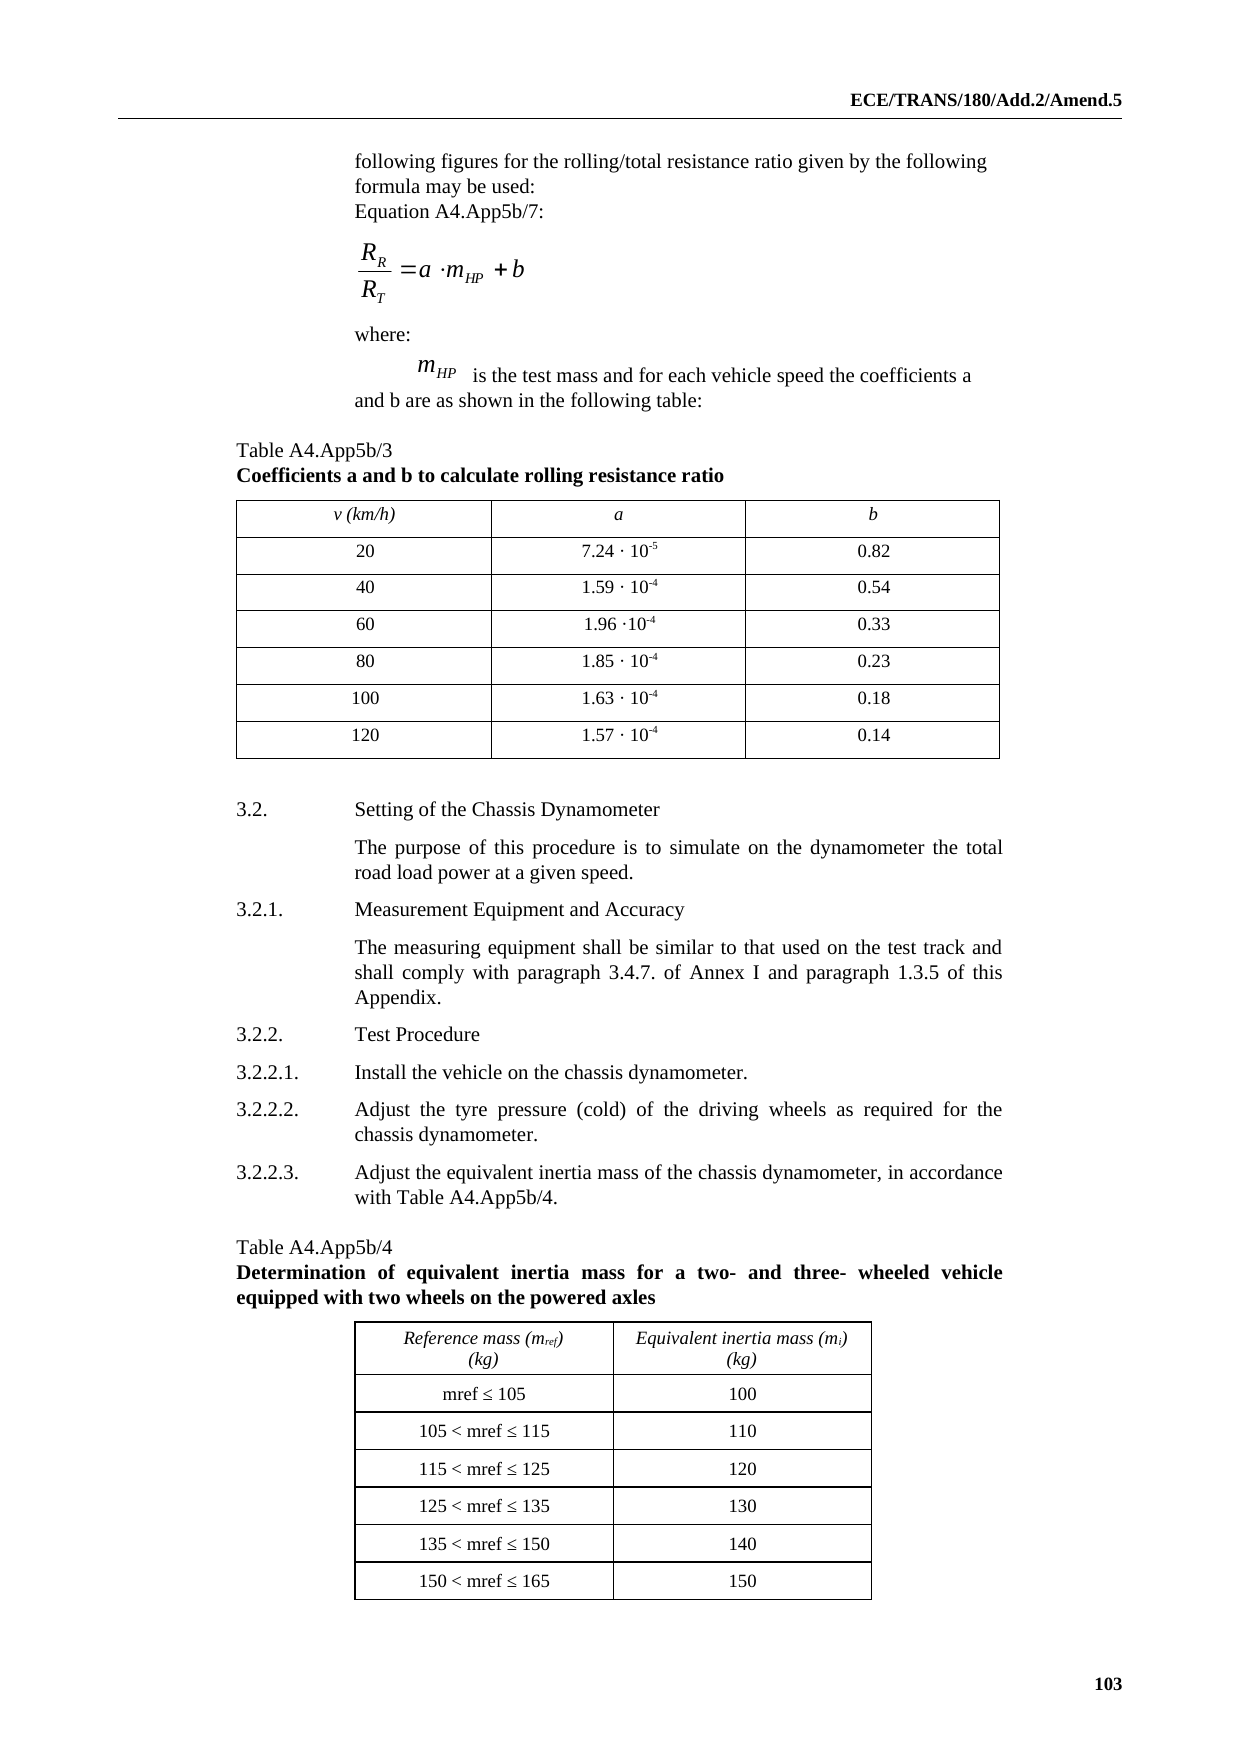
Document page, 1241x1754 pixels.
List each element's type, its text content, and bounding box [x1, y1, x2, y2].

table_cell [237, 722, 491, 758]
text The purpose of this procedure is to simulate on the dynamometer the total road load power at a given speed. [354, 834, 1004, 884]
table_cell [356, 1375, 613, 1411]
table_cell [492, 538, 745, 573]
text Coefficients a and b to calculate rolling resistance ratio [236, 462, 1122, 487]
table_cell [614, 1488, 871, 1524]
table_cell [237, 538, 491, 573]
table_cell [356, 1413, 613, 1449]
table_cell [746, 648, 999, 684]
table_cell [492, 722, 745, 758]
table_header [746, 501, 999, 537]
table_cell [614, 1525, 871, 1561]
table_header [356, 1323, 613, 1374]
text 3.2.2.3. Adjust the equivalent inertia mass of the chassis dynamometer, in accordance with Table A4.App5b/4. [236, 1159, 1004, 1209]
text 3.2. Setting of the Chassis Dynamometer [177, 796, 1004, 821]
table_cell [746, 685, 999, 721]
text Table A4.App5b/3 [236, 437, 1122, 462]
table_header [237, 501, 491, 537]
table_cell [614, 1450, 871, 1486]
text Determination of equivalent inertia mass for a two- and three- wheeled vehicle equipped with two wheels on the powered axles [236, 1259, 1004, 1309]
text The measuring equipment shall be similar to that used on the test track and shall comply with paragraph 3.4.7. of Annex I and paragraph 1.3.5 of this Appendix. [354, 934, 1004, 1009]
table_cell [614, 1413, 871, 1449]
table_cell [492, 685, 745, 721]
text 3.2.2.2. Adjust the tyre pressure (cold) of the driving wheels as required for the chassis dynamometer. [236, 1096, 1004, 1146]
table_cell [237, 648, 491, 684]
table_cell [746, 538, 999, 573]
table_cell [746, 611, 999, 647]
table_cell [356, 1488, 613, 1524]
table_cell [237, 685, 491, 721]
text 3.2.2. Test Procedure [177, 1021, 1004, 1046]
text 3.2.2.1. Install the vehicle on the chassis dynamometer. [177, 1059, 1004, 1084]
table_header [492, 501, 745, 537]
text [354, 148, 1004, 198]
text where: [297, 321, 1122, 346]
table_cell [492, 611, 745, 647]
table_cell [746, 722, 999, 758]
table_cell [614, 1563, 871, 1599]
text 3.2.1. Measurement Equipment and Accuracy [177, 896, 1004, 921]
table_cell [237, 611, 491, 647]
text is the test mass and for each vehicle speed the coefficients a and b are as shown in the following table: [118, 346, 1004, 412]
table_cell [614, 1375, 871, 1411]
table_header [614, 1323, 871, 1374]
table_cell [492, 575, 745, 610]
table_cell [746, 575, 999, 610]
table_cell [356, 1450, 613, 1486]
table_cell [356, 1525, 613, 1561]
text Equation A4.App5b/7: [354, 198, 1004, 223]
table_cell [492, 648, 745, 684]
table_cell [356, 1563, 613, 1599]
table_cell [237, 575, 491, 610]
text Table A4.App5b/4 [236, 1234, 1004, 1259]
